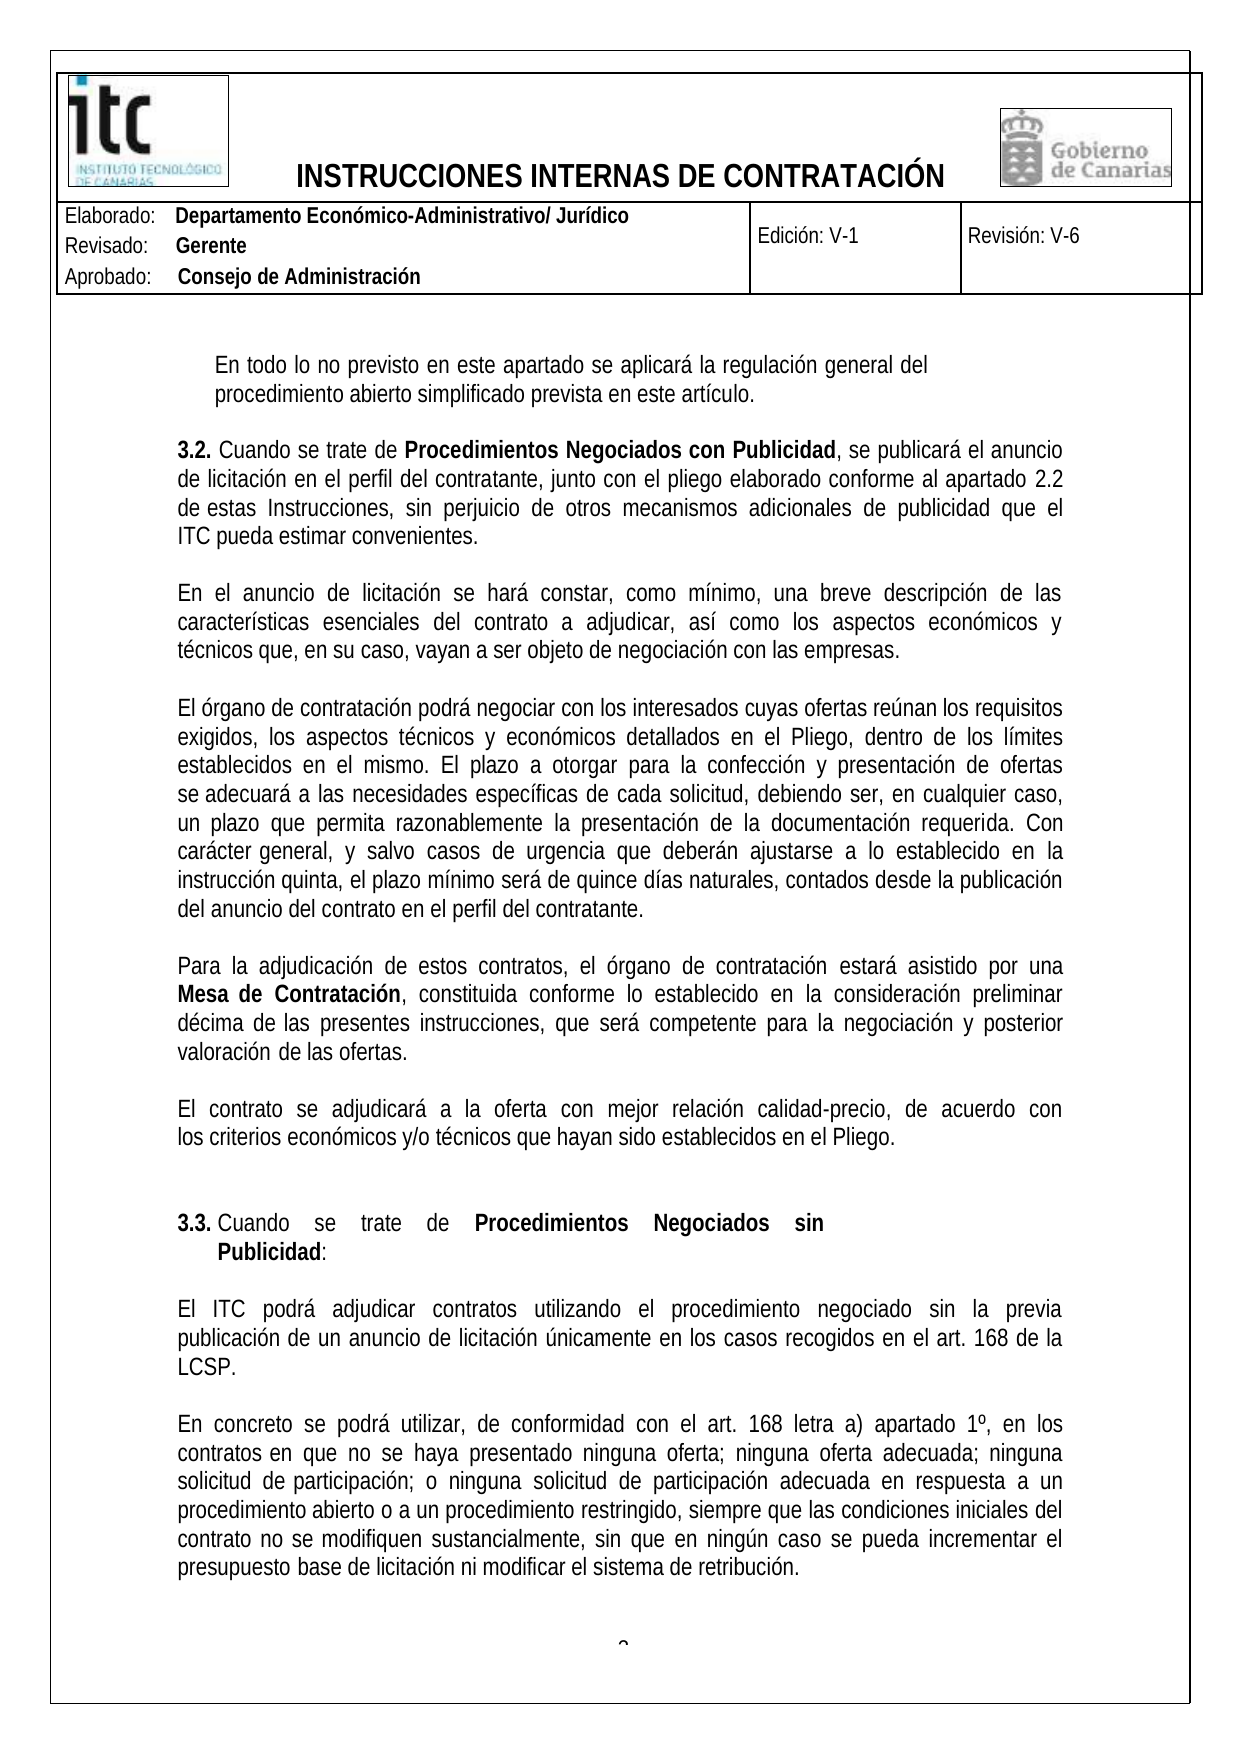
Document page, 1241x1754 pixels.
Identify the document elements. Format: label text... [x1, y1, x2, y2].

text Para la adjudicación de estos contratos, el órgano de contratación estará asistido por una Mesa de Contratación, constituida conforme lo establecido en la consideración preliminar décima de las presentes instrucciones, que será competente para la negociación y posterior valoración de las ofertas. [177, 951, 1063, 1065]
text En todo lo no previsto en este apartado se aplicará la regulación general del procedimiento abierto simplificado prevista en este artículo. [214, 351, 1062, 408]
text En el anuncio de licitación se hará constar, como mínimo, una breve descripción de las características esenciales del contrato a adjudicar, así como los aspectos económicos y técnicos que, en su caso, vayan a ser objeto de negociación con las empresas. [177, 579, 1062, 664]
table_header INSTRUCCIONES INTERNAS DE CONTRATACIÓN [58, 74, 1201, 201]
table_cell Edición: V-1 [751, 203, 960, 293]
list Cuando se trate de Procedimientos Negociados sin Publicidad: [177, 1208, 824, 1266]
text El ITC podrá adjudicar contratos utilizando el procedimiento negociado sin la previa publicación de un anuncio de licitación únicamente en los casos recogidos en el art. 168 de la LCSP. [177, 1295, 1062, 1381]
table_cell Revisión: V-6 [962, 203, 1201, 293]
text El contrato se adjudicará a la oferta con mejor relación calidad-precio, de acuerdo con los criterios económicos y/o técnicos que hayan sido establecidos en el Pliego. [177, 1094, 1063, 1151]
table_cell Elaborado: Departamento Económico-Administrativo/ Jurídico Revisado: Gerente Aprobado: Consejo de Administración [58, 203, 749, 293]
picture [69, 76, 228, 186]
picture [1001, 109, 1171, 186]
text El órgano de contratación podrá negociar con los interesados cuyas ofertas reúnan los requisitos exigidos, los aspectos técnicos y económicos detallados en el Pliego, dentro de los límites establecidos en el mismo. El plazo a otorgar para la confección y presentación de ofertas se adecuará a las necesidades específicas de cada solicitud, debiendo ser, en cualquier caso, un plazo que permita razonablemente la presentación de la documentación requerida. Con carácter general, y salvo casos de urgencia que deberán ajustarse a lo establecido en la instrucción quinta, el plazo mínimo será de quince días naturales, contados desde la publicación del anuncio del contrato en el perfil del contratante. [177, 693, 1063, 922]
text En concreto se podrá utilizar, de conformidad con el art. 168 letra a) apartado 1º, en los contratos en que no se haya presentado ninguna oferta; ninguna oferta adecuada; ninguna solicitud de participación; o ninguna solicitud de participación adecuada en respuesta a un procedimiento abierto o a un procedimiento restringido, siempre que las condiciones iniciales del contrato no se modifiquen sustancialmente, sin que en ningún caso se pueda incrementar el presupuesto base de licitación ni modificar el sistema de retribución. [177, 1409, 1063, 1581]
list Cuando se trate de Procedimientos Negociados con Publicidad, se publicará el anuncio de licitación en el perfil del contratante, junto con el pliego elaborado conforme al apartado 2.2 de estas Instrucciones, sin perjuicio de otros mecanismos adicionales de publicidad que el ITC pueda estimar convenientes. [177, 436, 1063, 550]
